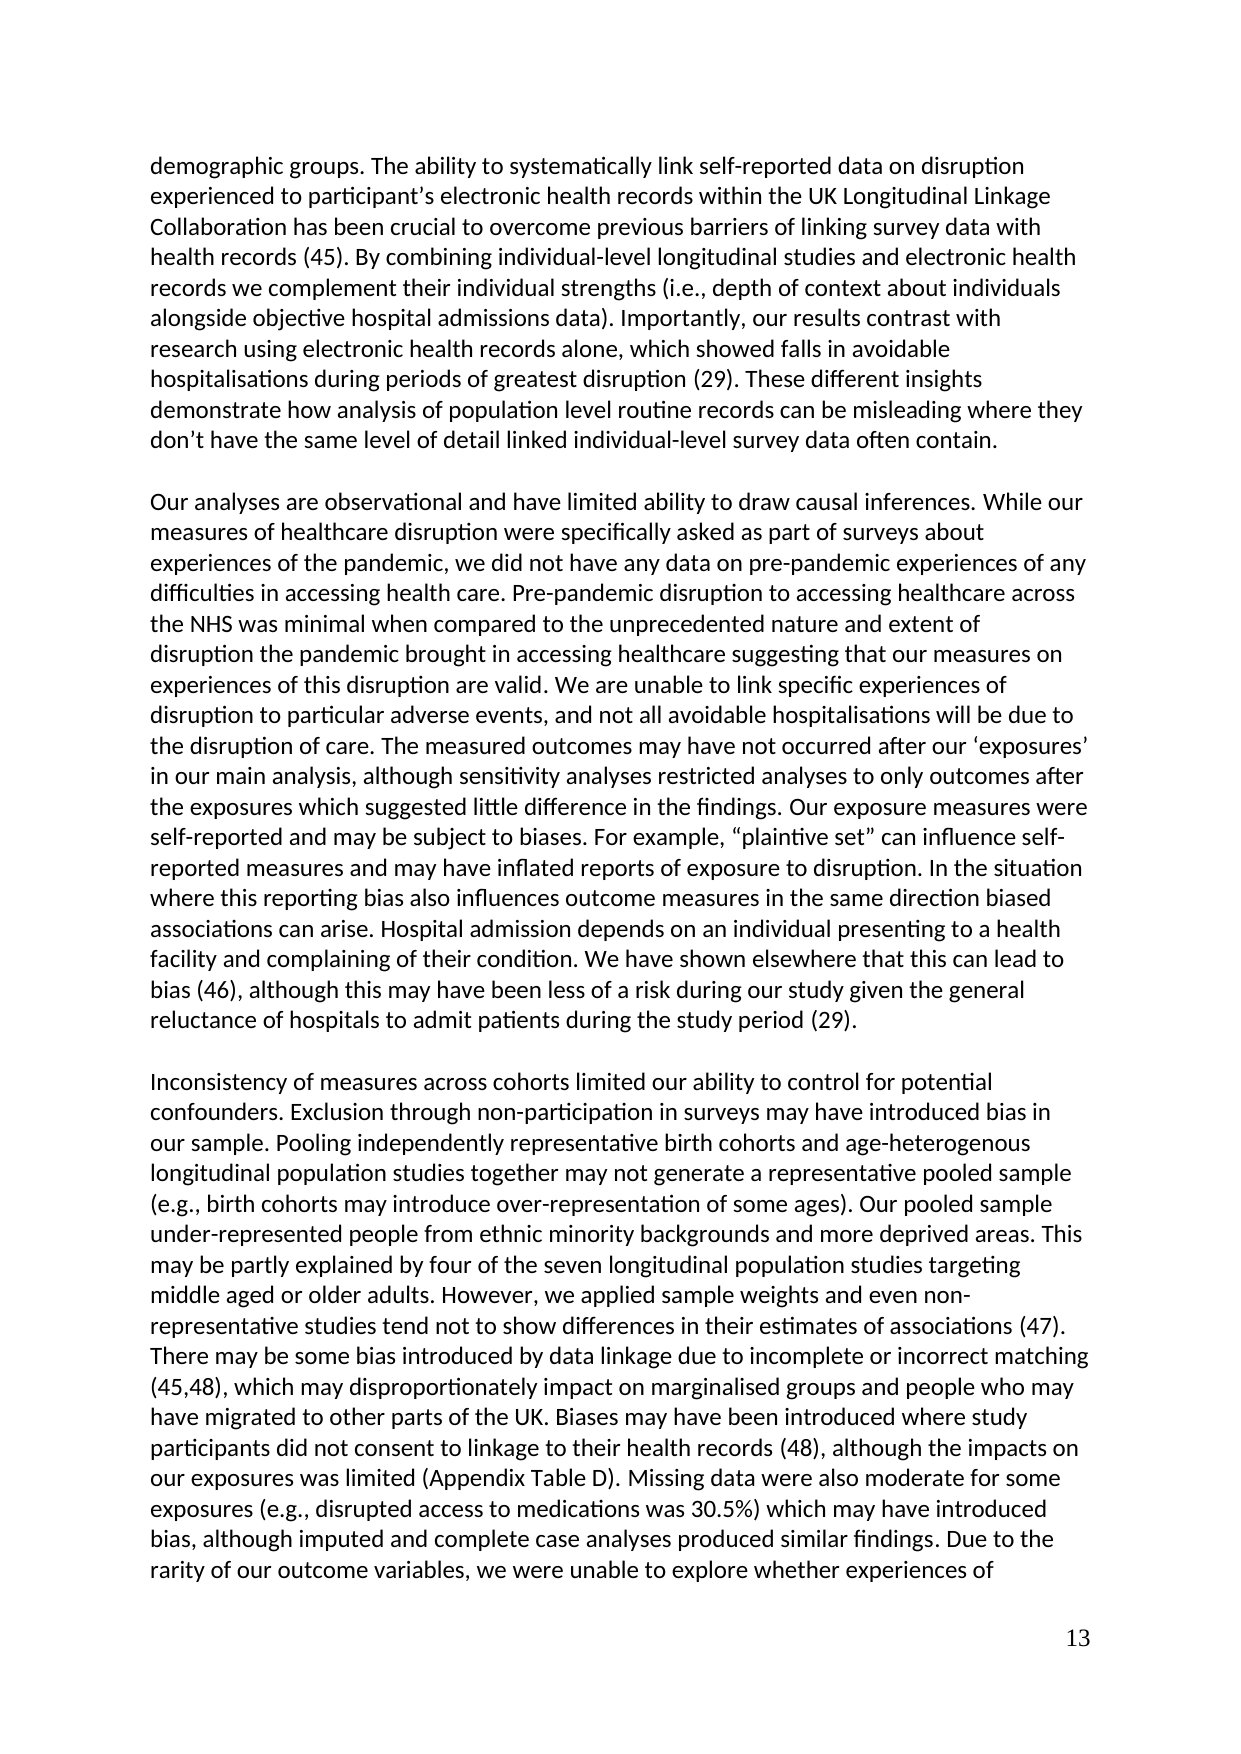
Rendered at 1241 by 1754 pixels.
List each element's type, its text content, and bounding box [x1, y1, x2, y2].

text Our analyses are observational and have limited ability to draw causal inferences. While our measures of healthcare disruption were specifically asked as part of surveys about experiences of the pandemic, we did not have any data on pre-pandemic experiences of any difficulties in accessing health care. Pre-pandemic disruption to accessing healthcare across the NHS was minimal when compared to the unprecedented nature and extent of disruption the pandemic brought in accessing healthcare suggesting that our measures on experiences of this disruption are valid. We are unable to link specific experiences of disruption to particular adverse events, and not all avoidable hospitalisations will be due to the disruption of care. The measured outcomes may have not occurred after our ‘exposures’ in our main analysis, although sensitivity analyses restricted analyses to only outcomes after the exposures which suggested little difference in the findings. Our exposure measures were self-reported and may be subject to biases. For example, “plaintive set” can influence self-reported measures and may have inflated reports of exposure to disruption. In the situation where this reporting bias also influences outcome measures in the same direction biased associations can arise. Hospital admission depends on an individual presenting to a health facility and complaining of their condition. We have shown elsewhere that this can lead to bias (46), although this may have been less of a risk during our study given the general reluctance of hospitals to admit patients during the study period (29). [150, 486, 1090, 1035]
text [150, 1066, 1090, 1584]
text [150, 150, 1090, 455]
